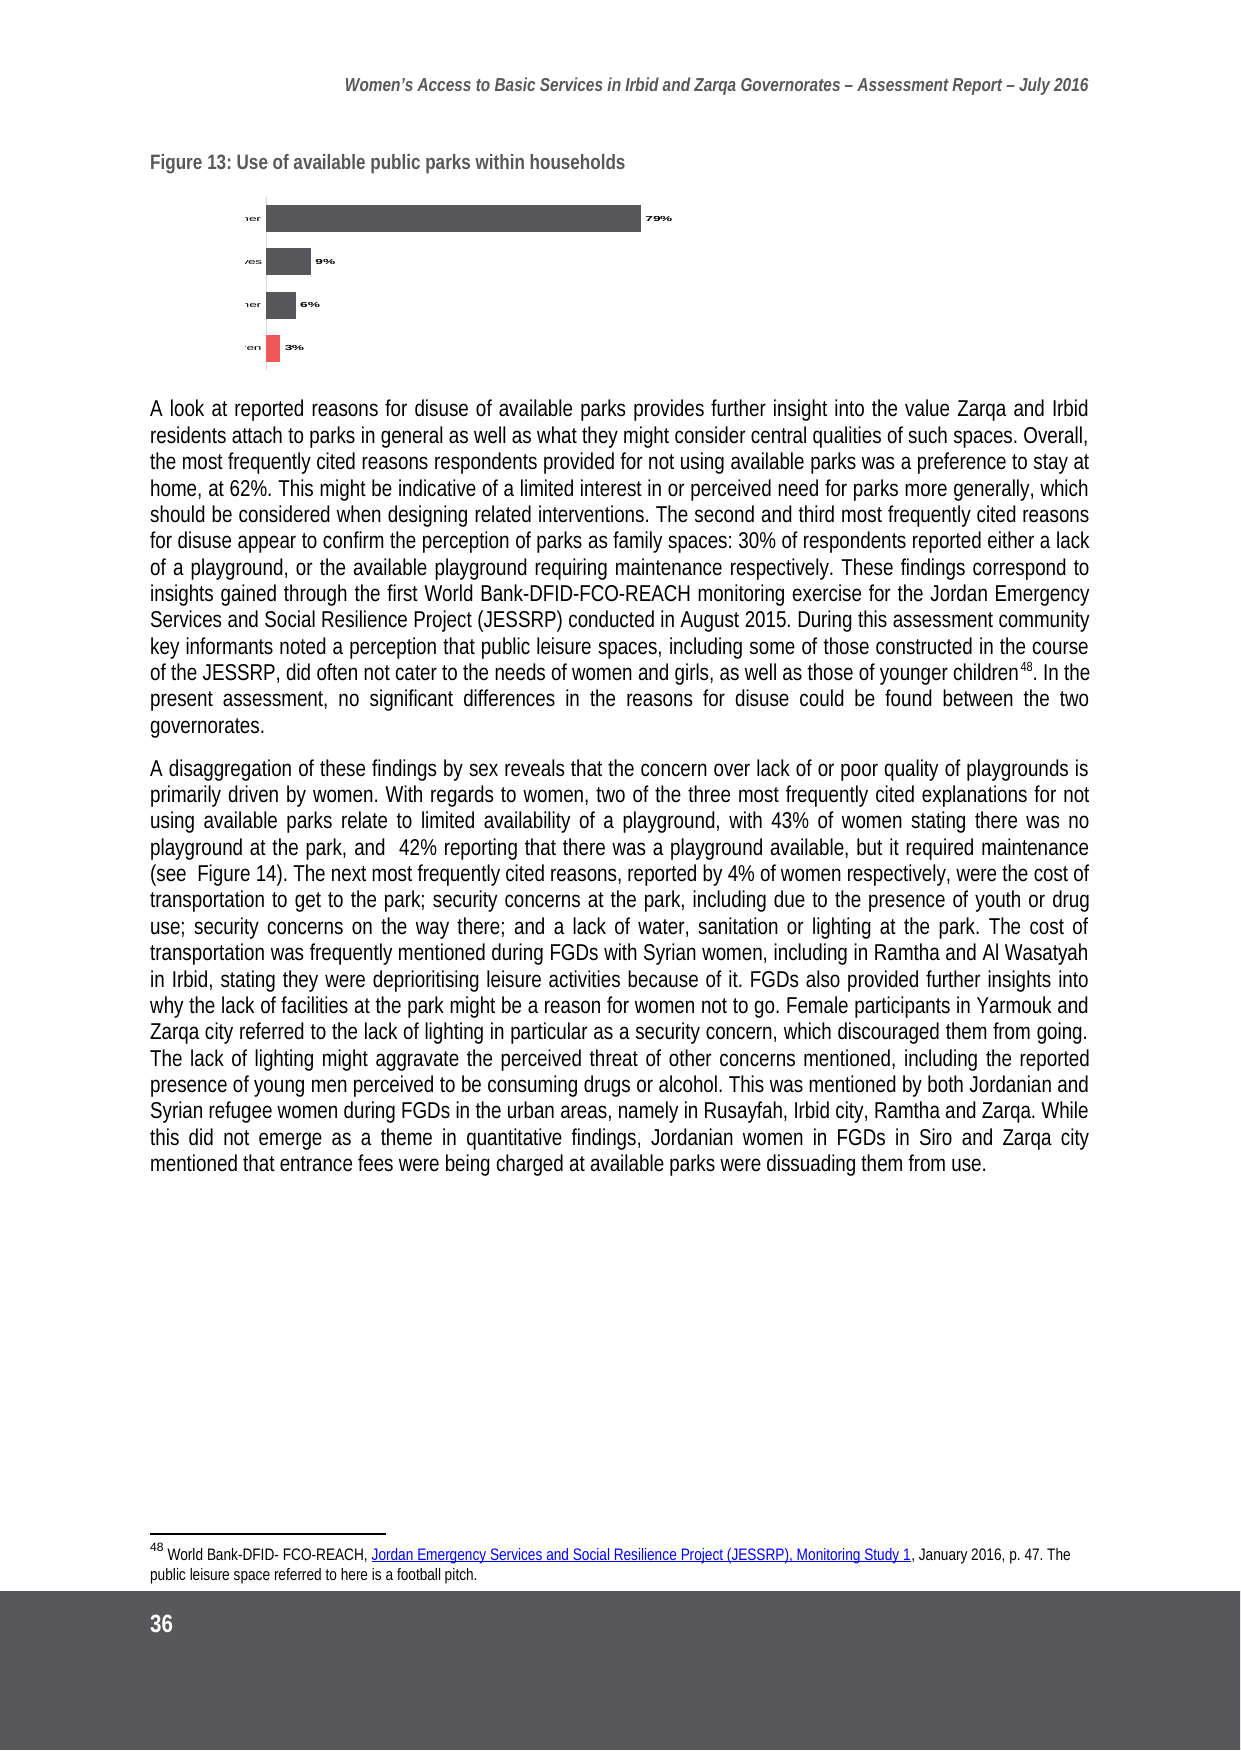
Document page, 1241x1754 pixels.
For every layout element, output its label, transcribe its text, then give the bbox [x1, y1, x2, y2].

text A look at reported reasons for disuse of available parks provides further insight into the value Zarqa and Irbid residents attach to parks in general as well as what they might consider central qualities of such spaces. Overall, the most frequently cited reasons respondents provided for not using available parks was a preference to stay at home, at 62%. This might be indicative of a limited interest in or perceived need for parks more generally, which should be considered when designing related interventions. The second and third most frequently cited reasons for disuse appear to confirm the perception of parks as family spaces: 30% of respondents reported either a lack of a playground, or the available playground requiring maintenance respectively. These findings correspond to insights gained through the first World Bank-DFID-FCO-REACH monitoring exercise for the Jordan Emergency Services and Social Resilience Project (JESSRP) conducted in August 2015. During this assessment community key informants noted a perception that public leisure spaces, including some of those constructed in the course of the JESSRP, did often not cater to the needs of women and girls, as well as those of younger children. In the present assessment, no significant differences in the reasons for disuse could be found between the two governorates. [150, 395, 1090, 738]
